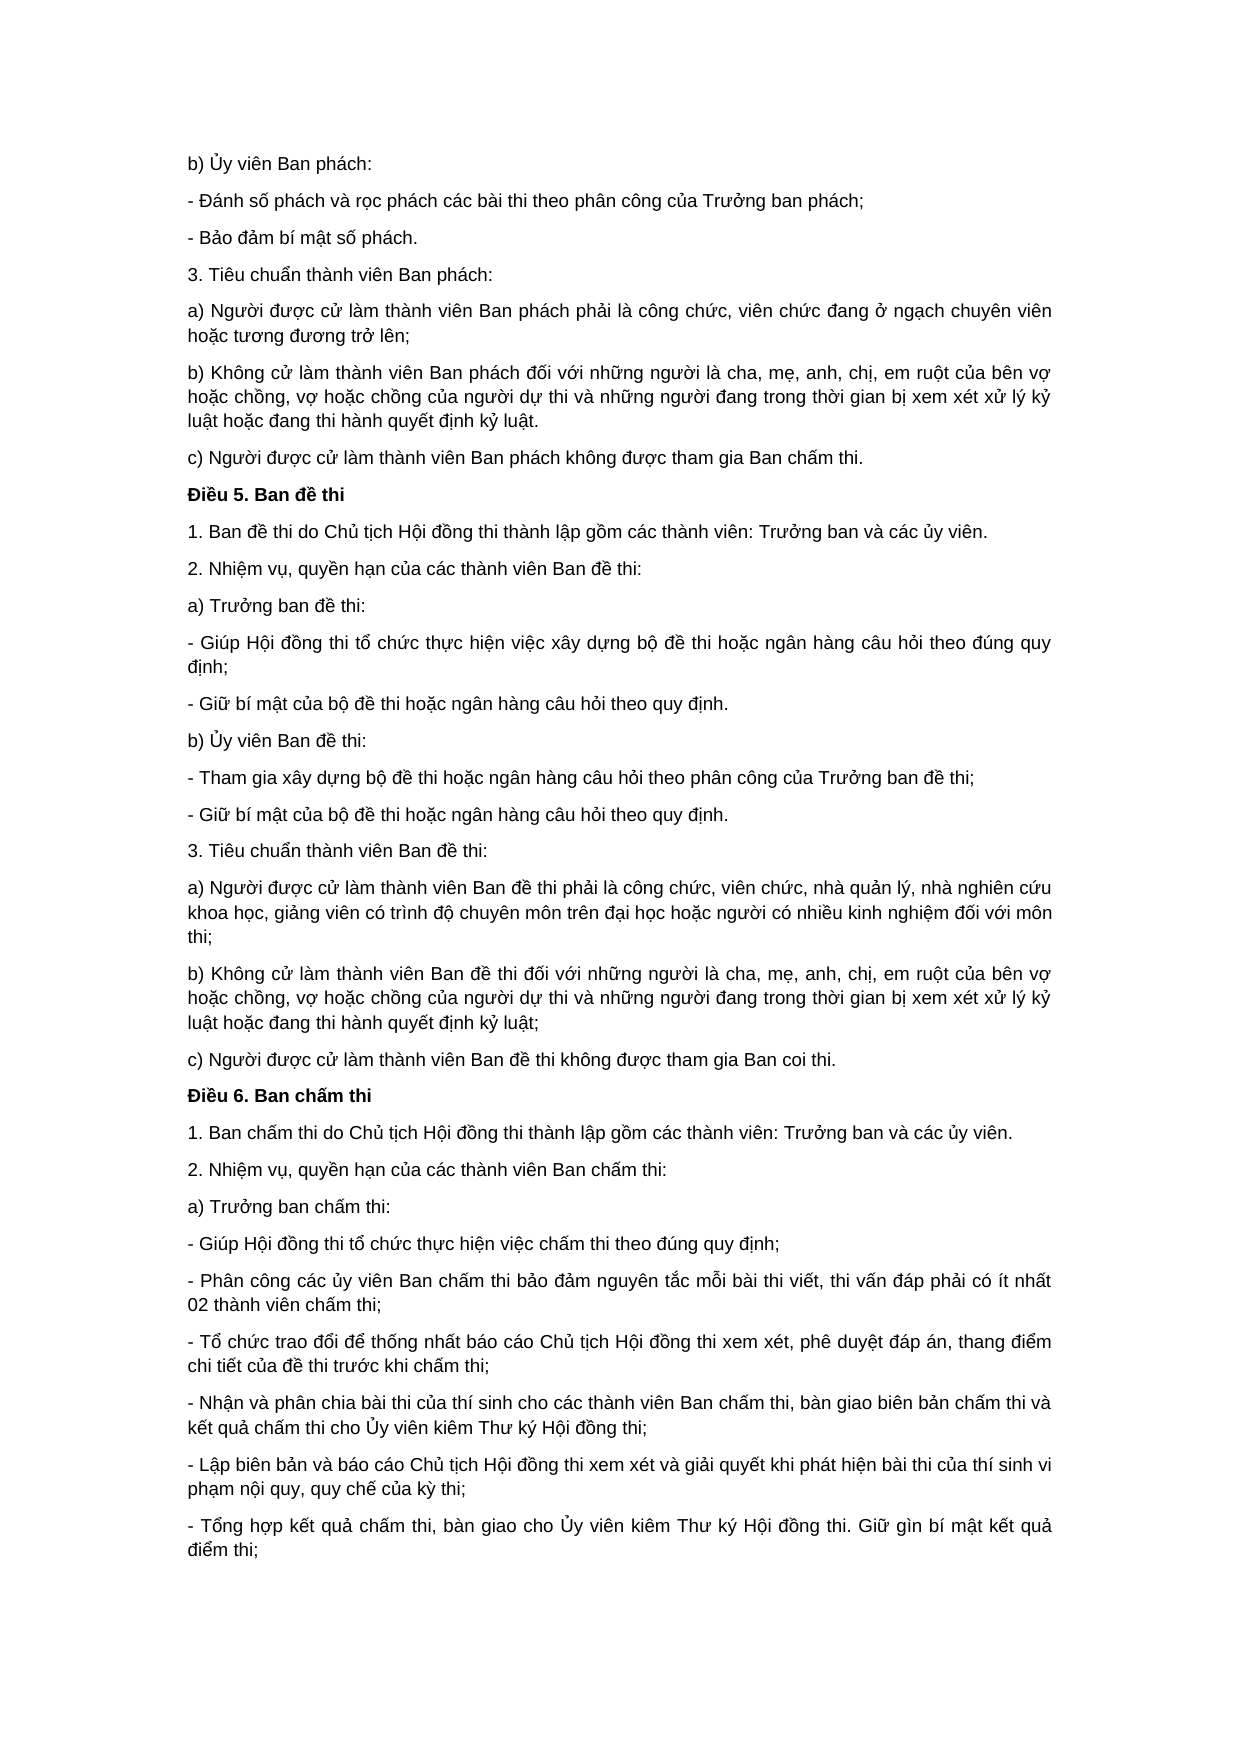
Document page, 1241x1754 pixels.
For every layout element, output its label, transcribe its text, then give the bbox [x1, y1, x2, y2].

text - Bảo đảm bí mật số phách. [187, 224, 1053, 248]
text c) Người được cử làm thành viên Ban đề thi không được tham gia Ban coi thi. [187, 1046, 1053, 1070]
text - Tổ chức trao đổi để thống nhất báo cáo Chủ tịch Hội đồng thi xem xét, phê duyệt đáp án, thang điểm chi tiết của đề thi trước khi chấm thi; [187, 1328, 1053, 1377]
text 1. Ban chấm thi do Chủ tịch Hội đồng thi thành lập gồm các thành viên: Trưởng ban và các ủy viên. [187, 1119, 1053, 1144]
text Điều 6. Ban chấm thi [187, 1082, 1053, 1107]
text b) Không cử làm thành viên Ban phách đối với những người là cha, mẹ, anh, chị, em ruột của bên vợ hoặc chồng, vợ hoặc chồng của người dự thi và những người đang trong thời gian bị xem xét xử lý kỷ luật hoặc đang thi hành quyết định kỷ luật. [187, 359, 1053, 432]
text - Nhận và phân chia bài thi của thí sinh cho các thành viên Ban chấm thi, bàn giao biên bản chấm thi và kết quả chấm thi cho Ủy viên kiêm Thư ký Hội đồng thi; [187, 1389, 1053, 1438]
text 1. Ban đề thi do Chủ tịch Hội đồng thi thành lập gồm các thành viên: Trưởng ban và các ủy viên. [187, 518, 1053, 542]
text b) Ủy viên Ban đề thi: [187, 727, 1053, 751]
text - Đánh số phách và rọc phách các bài thi theo phân công của Trưởng ban phách; [187, 187, 1053, 211]
text - Giữ bí mật của bộ đề thi hoặc ngân hàng câu hỏi theo quy định. [187, 690, 1053, 714]
text a) Trưởng ban đề thi: [187, 592, 1053, 616]
text - Phân công các ủy viên Ban chấm thi bảo đảm nguyên tắc mỗi bài thi viết, thi vấn đáp phải có ít nhất 02 thành viên chấm thi; [187, 1267, 1053, 1316]
text a) Người được cử làm thành viên Ban phách phải là công chức, viên chức đang ở ngạch chuyên viên hoặc tương đương trở lên; [187, 297, 1053, 346]
text b) Không cử làm thành viên Ban đề thi đối với những người là cha, mẹ, anh, chị, em ruột của bên vợ hoặc chồng, vợ hoặc chồng của người dự thi và những người đang trong thời gian bị xem xét xử lý kỷ luật hoặc đang thi hành quyết định kỷ luật; [187, 960, 1053, 1033]
text 2. Nhiệm vụ, quyền hạn của các thành viên Ban đề thi: [187, 555, 1053, 579]
text - Tổng hợp kết quả chấm thi, bàn giao cho Ủy viên kiêm Thư ký Hội đồng thi. Giữ gìn bí mật kết quả điểm thi; [187, 1512, 1053, 1561]
text 3. Tiêu chuẩn thành viên Ban đề thi: [187, 837, 1053, 862]
text 2. Nhiệm vụ, quyền hạn của các thành viên Ban chấm thi: [187, 1156, 1053, 1181]
text 3. Tiêu chuẩn thành viên Ban phách: [187, 261, 1053, 285]
text - Giúp Hội đồng thi tổ chức thực hiện việc chấm thi theo đúng quy định; [187, 1230, 1053, 1254]
text Điều 5. Ban đề thi [187, 481, 1053, 506]
text b) Ủy viên Ban phách: [187, 150, 1053, 174]
text - Lập biên bản và báo cáo Chủ tịch Hội đồng thi xem xét và giải quyết khi phát hiện bài thi của thí sinh vi phạm nội quy, quy chế của kỳ thi; [187, 1451, 1053, 1499]
text a) Trưởng ban chấm thi: [187, 1193, 1053, 1217]
text a) Người được cử làm thành viên Ban đề thi phải là công chức, viên chức, nhà quản lý, nhà nghiên cứu khoa học, giảng viên có trình độ chuyên môn trên đại học hoặc người có nhiều kinh nghiệm đối với môn thi; [187, 874, 1053, 947]
text - Tham gia xây dựng bộ đề thi hoặc ngân hàng câu hỏi theo phân công của Trưởng ban đề thi; [187, 764, 1053, 788]
text - Giúp Hội đồng thi tổ chức thực hiện việc xây dựng bộ đề thi hoặc ngân hàng câu hỏi theo đúng quy định; [187, 629, 1053, 677]
text - Giữ bí mật của bộ đề thi hoặc ngân hàng câu hỏi theo quy định. [187, 801, 1053, 825]
text c) Người được cử làm thành viên Ban phách không được tham gia Ban chấm thi. [187, 444, 1053, 469]
